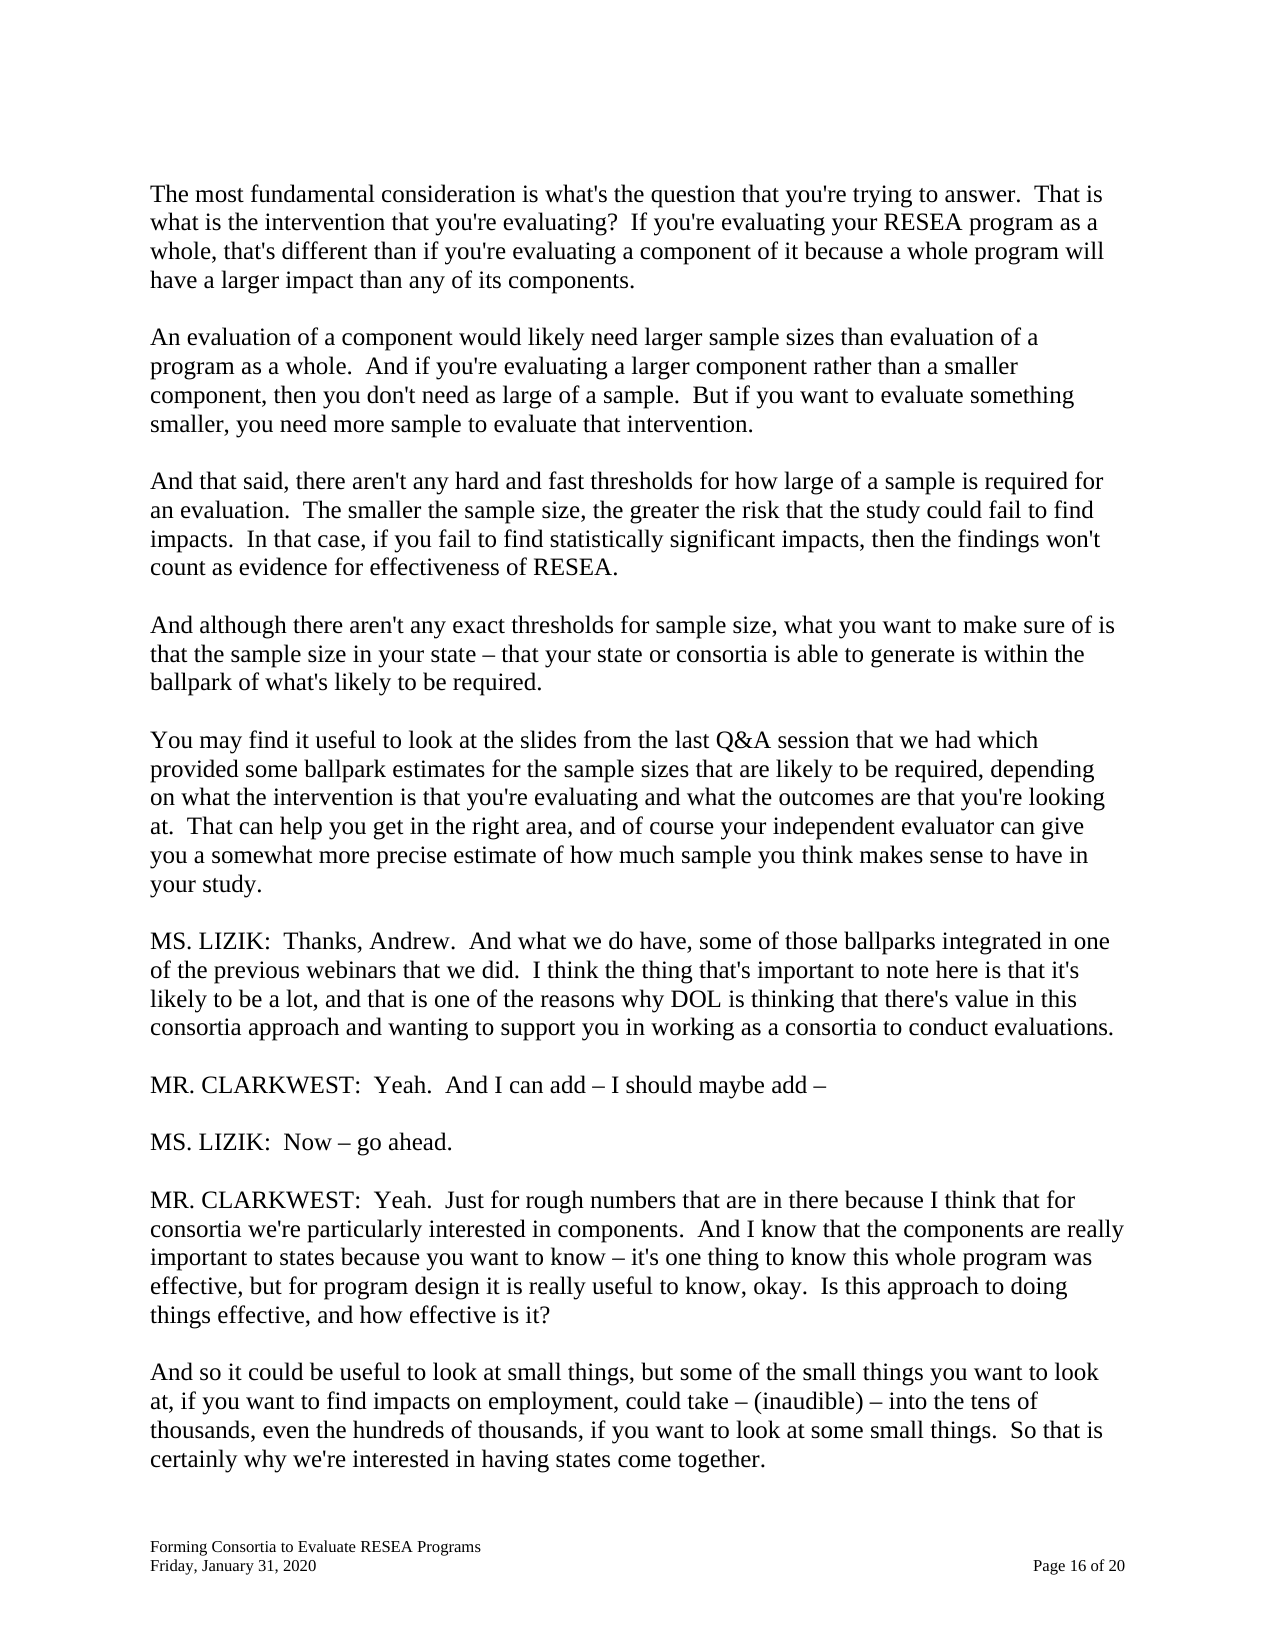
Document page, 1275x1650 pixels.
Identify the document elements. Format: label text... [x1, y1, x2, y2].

text MS. LIZIK: Thanks, Andrew. And what we do have, some of those ballparks integrated in one of the previous webinars that we did. I think the thing that's important to note here is that it's likely to be a lot, and that is one of the reasons why DOL is thinking that there's value in this consortia approach and wanting to support you in working as a consortia to conduct evaluations. [150, 926, 1125, 1041]
text And that said, there aren't any hard and fast thresholds for how large of a sample is required for an evaluation. The smaller the sample size, the greater the risk that the study could fail to find impacts. In that case, if you fail to find statistically significant impacts, then the findings won't count as evidence for effectiveness of RESEA. [150, 466, 1125, 581]
text And although there aren't any exact thresholds for sample size, what you want to make sure of is that the sample size in your state – that your state or consortia is able to generate is within the ballpark of what's likely to be required. [150, 610, 1125, 696]
text MS. LIZIK: Now – go ahead. [150, 1127, 1125, 1156]
text MR. CLARKWEST: Yeah. Just for rough numbers that are in there because I think that for consortia we're particularly interested in components. And I know that the components are really important to states because you want to know – it's one thing to know this whole program was effective, but for program design it is really useful to know, okay. Is this approach to doing things effective, and how effective is it? [150, 1185, 1125, 1329]
text And so it could be useful to look at small things, but some of the small things you want to look at, if you want to find impacts on employment, could take – (inaudible) – into the tens of thousands, even the hundreds of thousands, if you want to look at some small things. So that is certainly why we're interested in having states come together. [150, 1357, 1125, 1472]
text An evaluation of a component would likely need larger sample sizes than evaluation of a program as a whole. And if you're evaluating a larger component rather than a smaller component, then you don't need as large of a sample. But if you want to evaluate something smaller, you need more sample to evaluate that intervention. [150, 322, 1125, 437]
text You may find it useful to look at the slides from the last Q&A session that we had which provided some ballpark estimates for the sample sizes that are likely to be required, depending on what the intervention is that you're evaluating and what the outcomes are that you're looking at. That can help you get in the right area, and of course your independent evaluator can give you a somewhat more precise estimate of how much sample you think makes sense to have in your study. [150, 725, 1125, 897]
text MR. CLARKWEST: Yeah. And I can add – I should maybe add – [150, 1070, 1125, 1099]
text The most fundamental consideration is what's the question that you're trying to answer. That is what is the intervention that you're evaluating? If you're evaluating your RESEA program as a whole, that's different than if you're evaluating a component of it because a whole program will have a larger impact than any of its components. [150, 179, 1125, 294]
